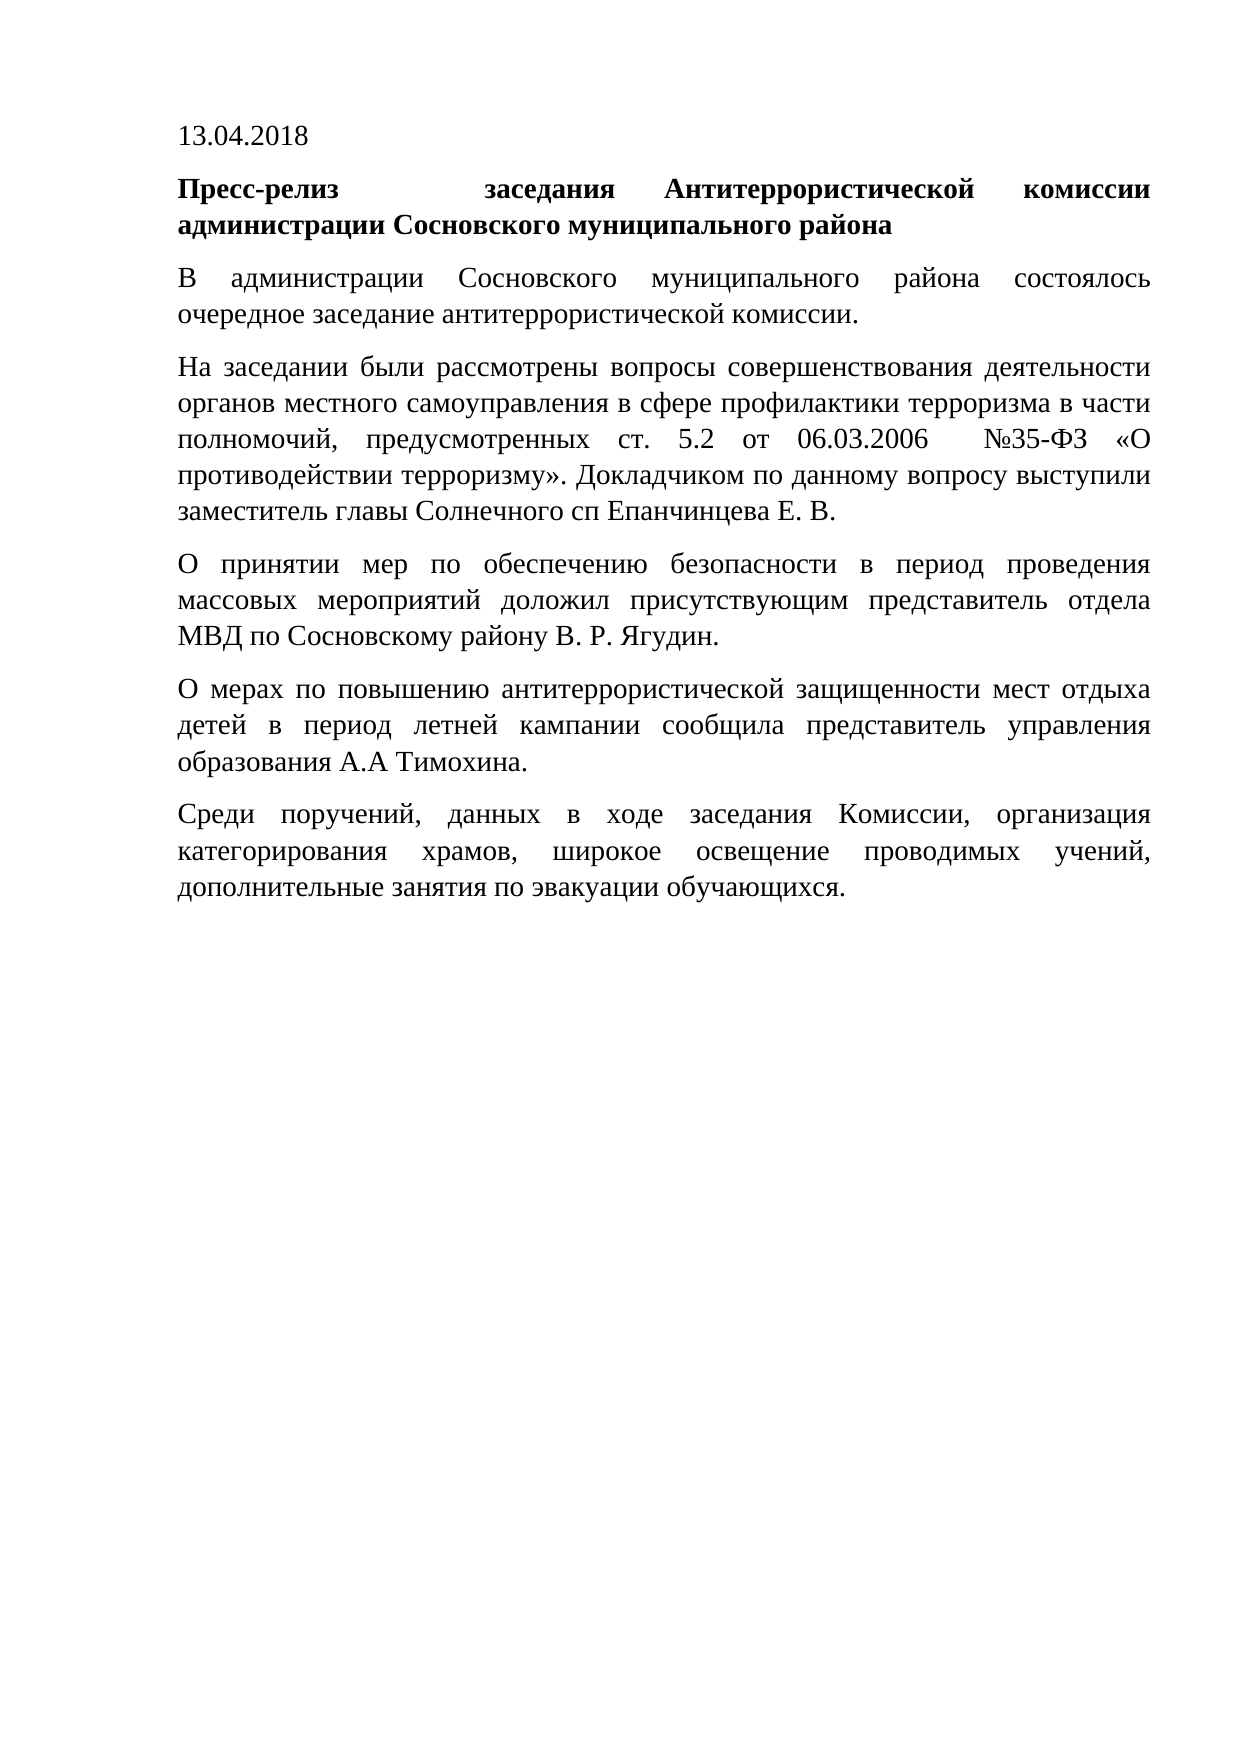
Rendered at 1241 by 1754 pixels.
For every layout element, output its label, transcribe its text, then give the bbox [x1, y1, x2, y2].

text О мерах по повышению антитеррористической защищенности мест отдыха детей в период летней кампании сообщила представитель управления образования А.А Тимохина. [177, 671, 1152, 777]
text 13.04.2018 [177, 118, 1152, 152]
text На заседании были рассмотрены вопросы совершенствования деятельности органов местного самоуправления в сфере профилактики терроризма в части полномочий, предусмотренных ст. 5.2 от 06.03.2006 №35-ФЗ «О противодействии терроризму». Докладчиком по данному вопросу выступили заместитель главы Солнечного сп Епанчинцева Е. В. [177, 349, 1152, 527]
text В администрации Сосновского муниципального района состоялось очередное заседание антитеррористической комиссии. [177, 260, 1152, 329]
text О принятии мер по обеспечению безопасности в период проведения массовых мероприятий доложил присутствующим представитель отдела МВД по Сосновскому району В. Р. Ягудин. [177, 546, 1152, 652]
text Среди поручений, данных в ходе заседания Комиссии, организация категорирования храмов, широкое освещение проводимых учений, дополнительные занятия по эвакуации обучающихся. [177, 796, 1152, 902]
text Пресс-релиз заседания Антитеррористической комиссии администрации Сосновского муниципального района [177, 171, 1152, 241]
